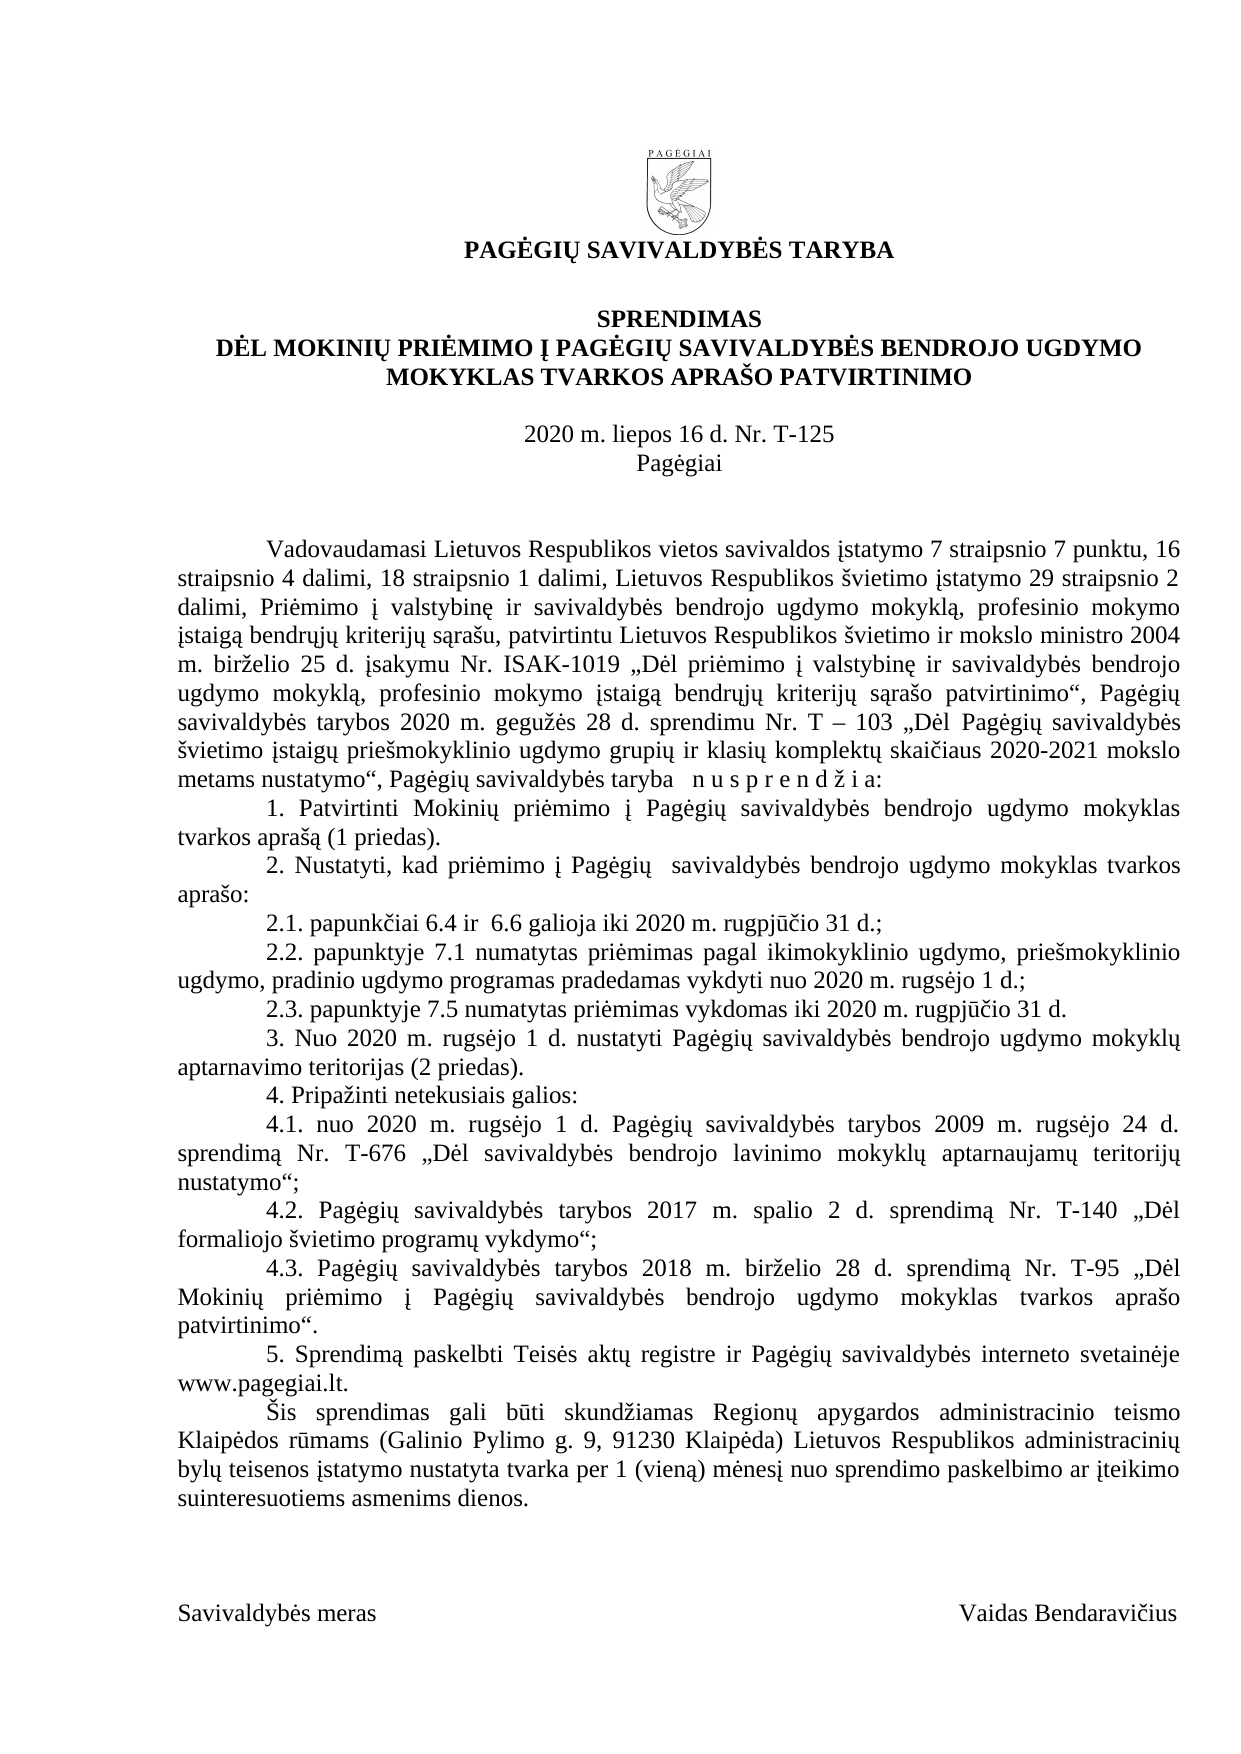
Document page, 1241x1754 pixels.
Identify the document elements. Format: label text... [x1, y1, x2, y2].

text 2. Nustatyti, kad priėmimo į Pagėgių savivaldybės bendrojo ugdymo mokyklas tvarkos aprašo: [177, 851, 1181, 908]
text 2.3. papunktyje 7.5 numatytas priėmimas vykdomas iki 2020 m. rugpjūčio 31 d. [177, 994, 1181, 1023]
text Šis sprendimas gali būti skundžiamas Regionų apygardos administracinio teismo Klaipėdos rūmams (Galinio Pylimo g. 9, 91230 Klaipėda) Lietuvos Respublikos administracinių bylų teisenos įstatymo nustatyta tvarka per 1 (vieną) mėnesį nuo sprendimo paskelbimo ar įteikimo suinteresuotiems asmenims dienos. [177, 1397, 1181, 1512]
text 4. Pripažinti netekusiais galios: [177, 1081, 1181, 1109]
text 2.2. papunktyje 7.1 numatytas priėmimas pagal ikimokyklinio ugdymo, priešmokyklinio ugdymo, pradinio ugdymo programas pradedamas vykdyti nuo 2020 m. rugsėjo 1 d.; [177, 937, 1181, 994]
text 2020 m. liepos 16 d. Nr. T-125 [177, 419, 1181, 448]
text 4.3. Pagėgių savivaldybės tarybos 2018 m. birželio 28 d. sprendimą Nr. T-95 „Dėl Mokinių priėmimo į Pagėgių savivaldybės bendrojo ugdymo mokyklas tvarkos aprašo patvirtinimo“. [177, 1253, 1181, 1339]
text Pagėgiai [177, 448, 1181, 477]
text 1. Patvirtinti Mokinių priėmimo į Pagėgių savivaldybės bendrojo ugdymo mokyklas tvarkos aprašą (1 priedas). [177, 793, 1181, 851]
text sprendimas [177, 304, 1181, 333]
text 5. Sprendimą paskelbti Teisės aktų registre ir Pagėgių savivaldybės interneto svetainėje www.pagegiai.lt. [177, 1339, 1181, 1397]
text PAGĖGIŲ SAVIVALDYBĖS TARYBA [177, 235, 1181, 264]
text 3. Nuo 2020 m. rugsėjo 1 d. nustatyti Pagėgių savivaldybės bendrojo ugdymo mokyklų aptarnavimo teritorijas (2 priedas). [177, 1023, 1181, 1081]
text Vadovaudamasi Lietuvos Respublikos vietos savivaldos įstatymo 7 straipsnio 7 punktu, 16 straipsnio 4 dalimi, 18 straipsnio 1 dalimi, Lietuvos Respublikos švietimo įstatymo 29 straipsnio 2 dalimi, Priėmimo į valstybinę ir savivaldybės bendrojo ugdymo mokyklą, profesinio mokymo įstaigą bendrųjų kriterijų sąrašu, patvirtintu Lietuvos Respublikos švietimo ir mokslo ministro 2004 m. birželio 25 d. įsakymu Nr. ISAK-1019 „Dėl priėmimo į valstybinę ir savivaldybės bendrojo ugdymo mokyklą, profesinio mokymo įstaigą bendrųjų kriterijų sąrašo patvirtinimo“, Pagėgių savivaldybės tarybos 2020 m. gegužės 28 d. sprendimu Nr. T – 103 „Dėl Pagėgių savivaldybės švietimo įstaigų priešmokyklinio ugdymo grupių ir klasių komplektų skaičiaus 2020-2021 mokslo metams nustatymo“, Pagėgių savivaldybės taryba n u s p r e n d ž i a: [177, 534, 1181, 793]
text DĖL MOKINIŲ PRIĖMIMO Į PAGĖGIŲ SAVIVALDYBĖS BENDROJO UGDYMO MOKYKLAS TVARKOS APRAŠO PATVIRTINIMO [177, 333, 1181, 391]
text 4.2. Pagėgių savivaldybės tarybos 2017 m. spalio 2 d. sprendimą Nr. T-140 „Dėl formaliojo švietimo programų vykdymo“; [177, 1196, 1181, 1253]
text 2.1. papunkčiai 6.4 ir 6.6 galioja iki 2020 m. rugpjūčio 31 d.; [177, 908, 1181, 937]
picture [645, 146, 714, 235]
text Savivaldybės meras Vaidas Bendaravičius [177, 1598, 1181, 1627]
text 4.1. nuo 2020 m. rugsėjo 1 d. Pagėgių savivaldybės tarybos 2009 m. rugsėjo 24 d. sprendimą Nr. T-676 „Dėl savivaldybės bendrojo lavinimo mokyklų aptarnaujamų teritorijų nustatymo“; [177, 1109, 1181, 1196]
